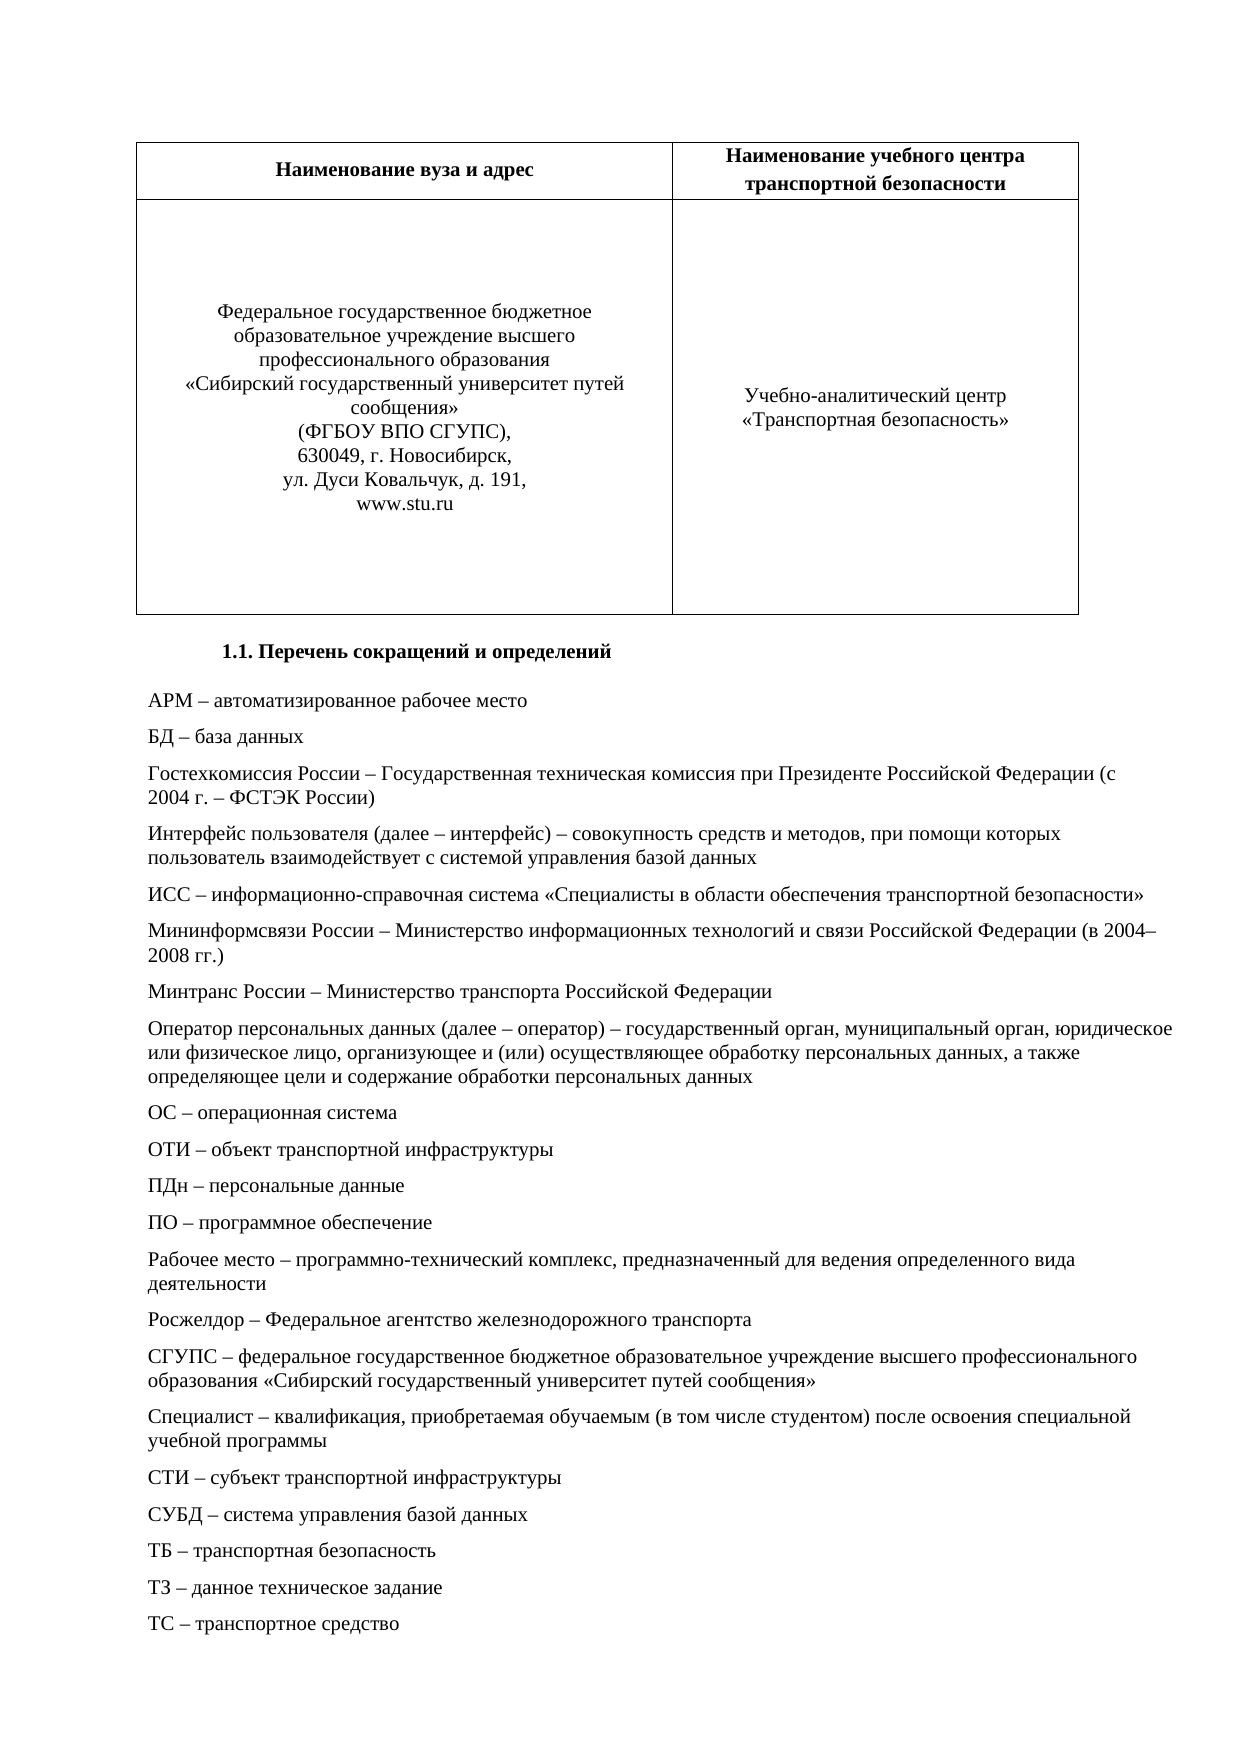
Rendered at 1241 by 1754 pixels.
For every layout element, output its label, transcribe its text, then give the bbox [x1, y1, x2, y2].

text ОТИ – объект транспортной инфраструктуры [148, 1137, 1181, 1161]
text ПО – программное обеспечение [148, 1210, 1181, 1234]
text ТС – транспортное средство [148, 1611, 1181, 1635]
text ПДн – персональные данные [148, 1173, 1181, 1197]
text ОС – операционная система [148, 1100, 1181, 1124]
text Рабочее место – программно-технический комплекс, предназначенный для ведения определенного вида деятельности [148, 1247, 1181, 1295]
text СТИ – субъект транспортной инфраструктуры [148, 1465, 1181, 1489]
text БД – база данных [148, 724, 1181, 748]
text Оператор персональных данных (далее – оператор) – государственный орган, муниципальный орган, юридическое или физическое лицо, организующее и (или) осуществляющее обработку персональных данных, а также определяющее цели и содержание обработки персональных данных [148, 1016, 1181, 1088]
text Росжелдор – Федеральное агентство железнодорожного транспорта [148, 1307, 1181, 1331]
table_cell Федеральное государственное бюджетное образовательное учреждение высшего профессионального образования «Сибирский государственный университет путей сообщения» (ФГБОУ ВПО СГУПС), . Новосибирск, ул. Дуси Ковальчук, д. 191, www.stu.ru [137, 200, 672, 614]
text СУБД – система управления базой данных [148, 1502, 1181, 1526]
table_header Наименование вуза и адрес [137, 143, 672, 199]
text 1.1. Перечень сокращений и определений [148, 639, 1181, 663]
text СГУПС – федеральное государственное бюджетное образовательное учреждение высшего профессионального образования «Сибирский государственный университет путей сообщения» [148, 1344, 1181, 1392]
text Минтранс России – Министерство транспорта Российской Федерации [148, 979, 1181, 1003]
text АРМ – автоматизированное рабочее место [148, 687, 1181, 712]
text Специалист – квалификация, приобретаемая обучаемым (в том числе студентом) после освоения специальной учебной программы [148, 1404, 1181, 1452]
text Гостехкомиссия России – Государственная техническая комиссия при Президенте Российской Федерации (с . – ФСТЭК России) [148, 761, 1181, 809]
text ТЗ – данное техническое задание [148, 1575, 1181, 1599]
text Интерфейс пользователя (далее – интерфейс) – совокупность средств и методов, при помощи которых пользователь взаимодействует с системой управления базой данных [148, 821, 1181, 869]
table_cell Учебно-аналитический центр «Транспортная безопасность» [673, 200, 1078, 614]
table_header Наименование учебного центра транспортной безопасности [673, 143, 1078, 199]
text ИСС – информационно-справочная система «Специалисты в области обеспечения транспортной безопасности» [148, 882, 1181, 906]
text ТБ – транспортная безопасность [148, 1538, 1181, 1562]
text Мининформсвязи России – Министерство информационных технологий и связи Российской Федерации (в 2004–2008 гг.) [148, 918, 1181, 967]
